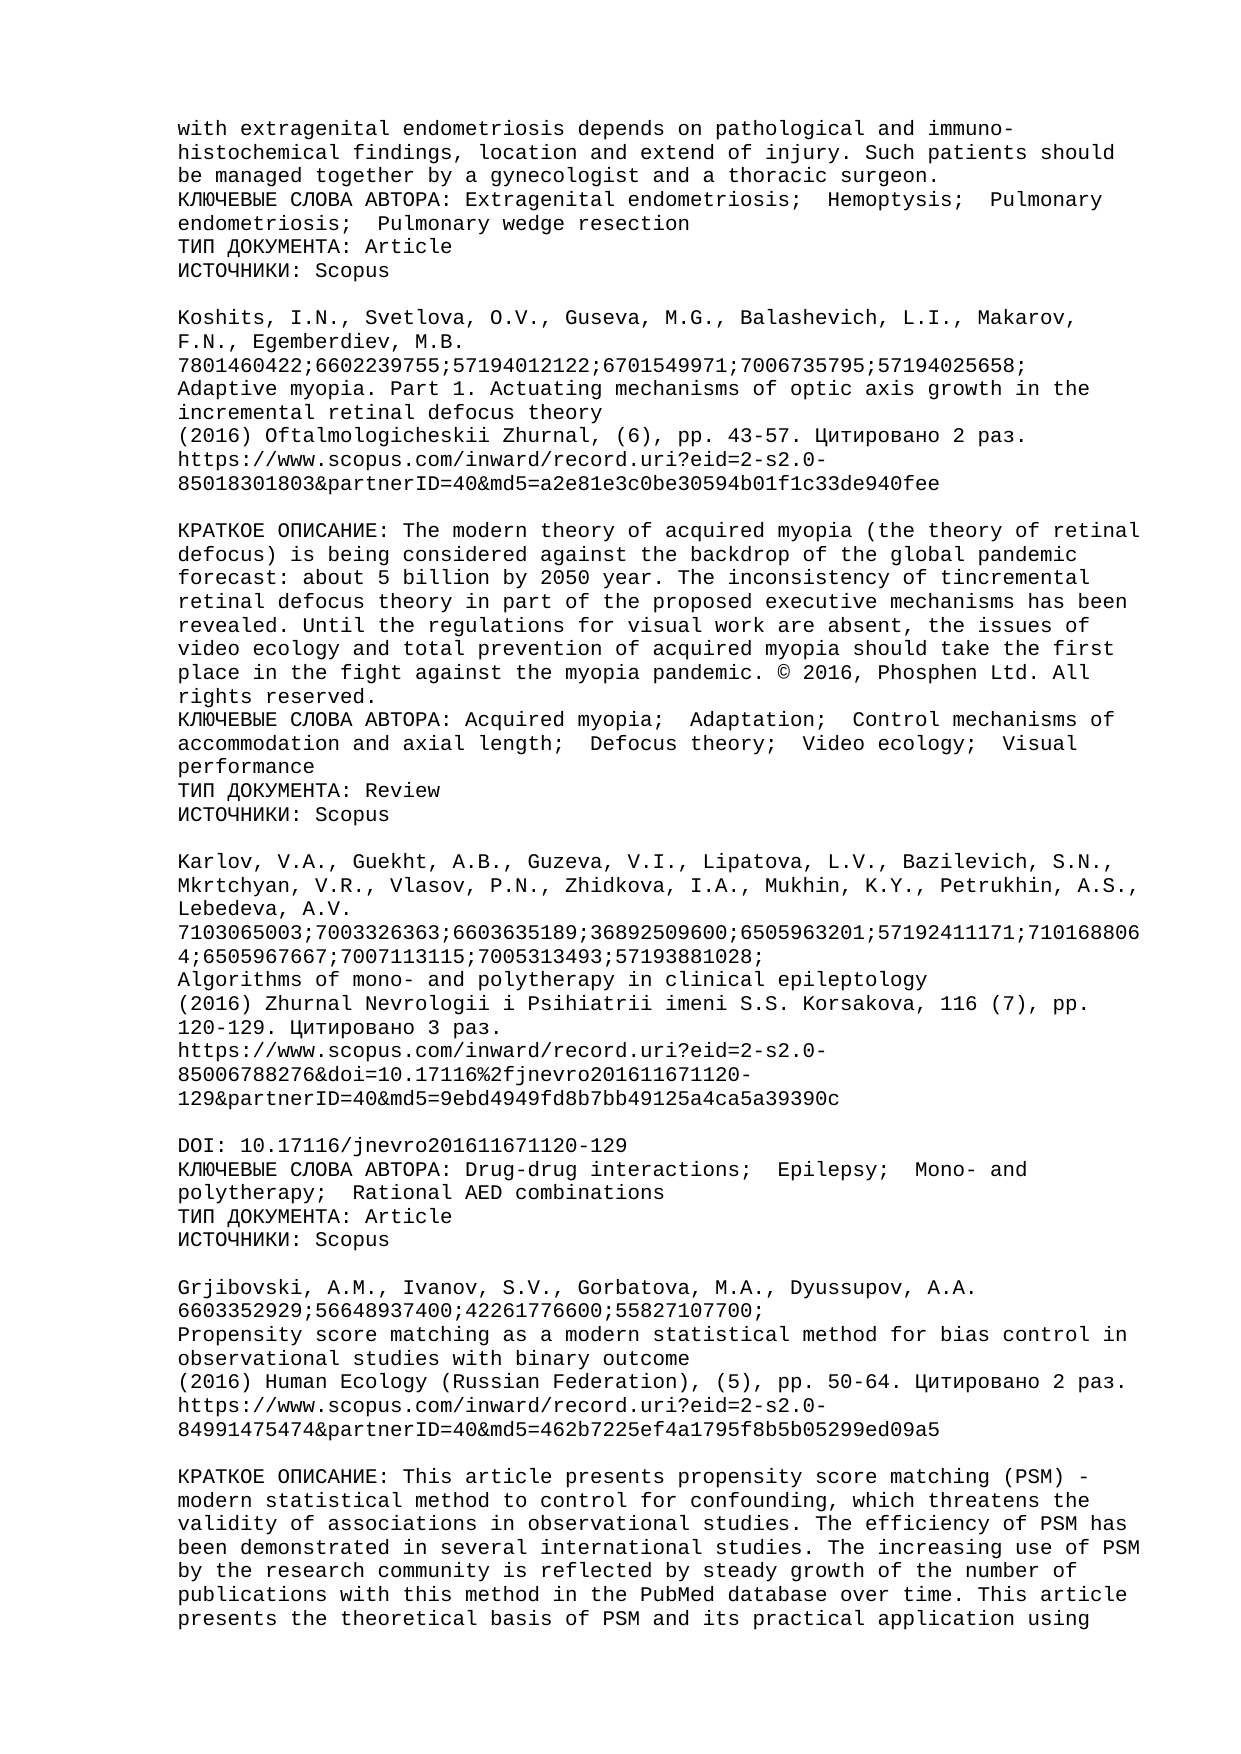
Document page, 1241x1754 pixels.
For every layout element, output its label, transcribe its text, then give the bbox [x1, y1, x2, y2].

text ТИП ДОКУМЕНТА: Review [177, 780, 1152, 804]
text https://www.scopus.com/inward/record.uri?eid=2-s2.0-84991475474&partnerID=40&md5=462b7225ef4a1795f8b5b05299ed09a5 [177, 1395, 1152, 1442]
text Algorithms of mono- and polytherapy in clinical epileptology [177, 969, 1152, 993]
text ИСТОЧНИКИ: Scopus [177, 1229, 1152, 1253]
text Propensity score matching as a modern statistical method for bias control in observational studies with binary outcome [177, 1324, 1152, 1371]
text 7103065003;7003326363;6603635189;36892509600;6505963201;57192411171;7101688064;6505967667;7007113115;7005313493;57193881028; [177, 922, 1152, 969]
text ИСТОЧНИКИ: Scopus [177, 260, 1152, 284]
text КРАТКОЕ ОПИСАНИЕ: The modern theory of acquired myopia (the theory of retinal defocus) is being considered against the backdrop of the global pandemic forecast: about 5 billion by 2050 year. The inconsistency of tincremental retinal defocus theory in part of the proposed executive mechanisms has been revealed. Until the regulations for visual work are absent, the issues of video ecology and total prevention of acquired myopia should take the first place in the fight against the myopia pandemic. © 2016, Phosphen Ltd. All rights reserved. [177, 520, 1152, 709]
text КЛЮЧЕВЫЕ СЛОВА АВТОРА: Drug-drug interactions; Epilepsy; Mono- and polytherapy; Rational AED combinations [177, 1158, 1152, 1206]
text Grjibovski, A.M., Ivanov, S.V., Gorbatova, M.A., Dyussupov, A.A. [177, 1277, 1152, 1300]
text 7801460422;6602239755;57194012122;6701549971;7006735795;57194025658; [177, 354, 1152, 378]
text (2016) Human Ecology (Russian Federation), (5), pp. 50-64. Цитировано 2 раз. [177, 1371, 1152, 1395]
text Adaptive myopia. Part 1. Actuating mechanisms of optic axis growth in the incremental retinal defocus theory [177, 378, 1152, 426]
text (2016) Zhurnal Nevrologii i Psihiatrii imeni S.S. Korsakova, 116 (7), pp. 120-129. Цитировано 3 раз. [177, 993, 1152, 1040]
text КЛЮЧЕВЫЕ СЛОВА АВТОРА: Acquired myopia; Adaptation; Control mechanisms of accommodation and axial length; Defocus theory; Video ecology; Visual performance [177, 709, 1152, 780]
text (2016) Oftalmologicheskii Zhurnal, (6), pp. 43-57. Цитировано 2 раз. [177, 426, 1152, 449]
text Koshits, I.N., Svetlova, O.V., Guseva, M.G., Balashevich, L.I., Makarov, F.N., Egemberdiev, M.B. [177, 307, 1152, 354]
text Karlov, V.A., Guekht, A.B., Guzeva, V.I., Lipatova, L.V., Bazilevich, S.N., Mkrtchyan, V.R., Vlasov, P.N., Zhidkova, I.A., Mukhin, K.Y., Petrukhin, A.S., Lebedeva, A.V. [177, 851, 1152, 922]
text https://www.scopus.com/inward/record.uri?eid=2-s2.0-85006788276&doi=10.17116%2fjnevro201611671120-129&partnerID=40&md5=9ebd4949fd8b7bb49125a4ca5a39390c [177, 1040, 1152, 1111]
text ТИП ДОКУМЕНТА: Article [177, 236, 1152, 260]
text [177, 1466, 1152, 1631]
text 6603352929;56648937400;42261776600;55827107700; [177, 1300, 1152, 1324]
text https://www.scopus.com/inward/record.uri?eid=2-s2.0-85018301803&partnerID=40&md5=a2e81e3c0be30594b01f1c33de940fee [177, 449, 1152, 496]
text КЛЮЧЕВЫЕ СЛОВА АВТОРА: Extragenital endometriosis; Hemoptysis; Pulmonary endometriosis; Pulmonary wedge resection [177, 189, 1152, 236]
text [177, 118, 1152, 189]
text ТИП ДОКУМЕНТА: Article [177, 1206, 1152, 1229]
text DOI: 10.17116/jnevro201611671120-129 [177, 1135, 1152, 1158]
text ИСТОЧНИКИ: Scopus [177, 804, 1152, 827]
